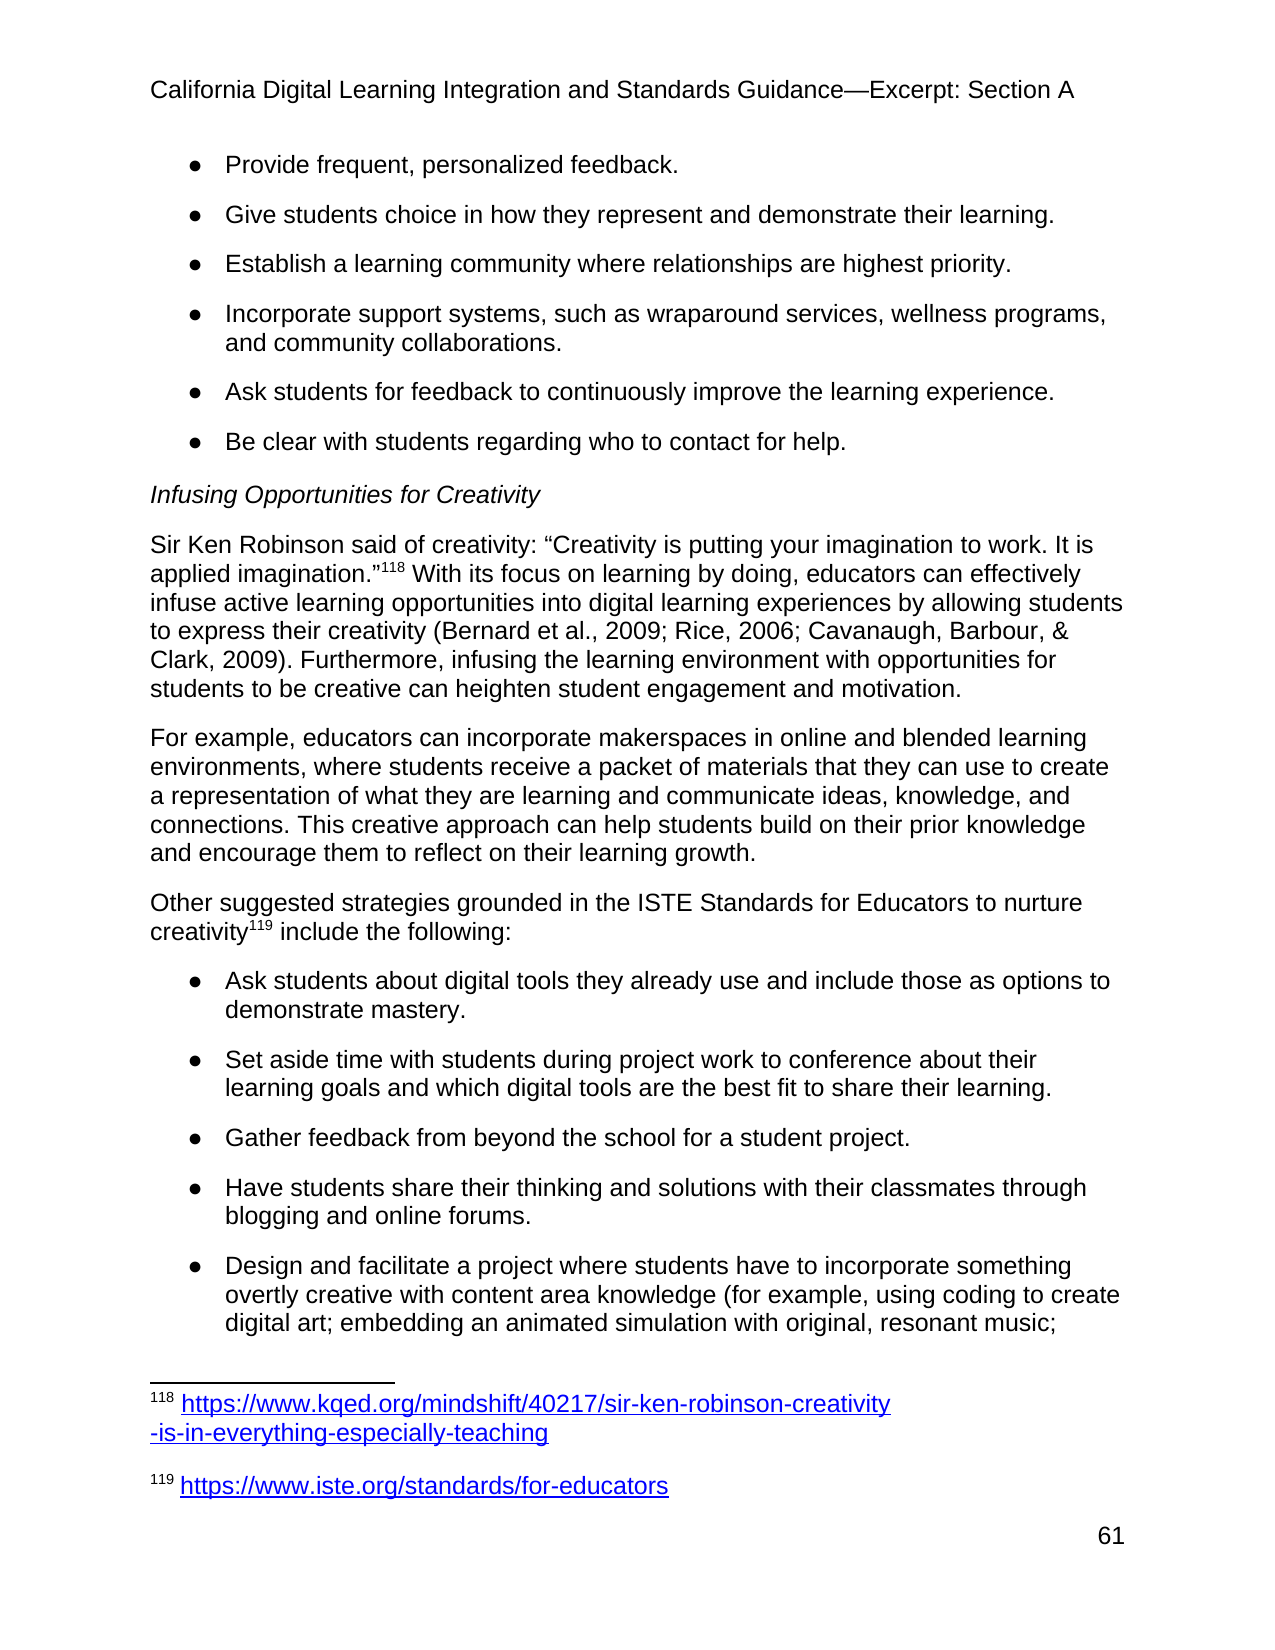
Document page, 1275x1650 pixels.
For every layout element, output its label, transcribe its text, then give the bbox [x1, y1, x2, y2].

list Ask students about digital tools they already use and include those as options to demonstrate mastery. [187, 966, 1125, 1024]
text For example, educators can incorporate makerspaces in online and blended learning environments, where students receive a packet of materials that they can use to create a representation of what they are learning and communicate ideas, knowledge, and connections. This creative approach can help students build on their prior knowledge and encourage them to reflect on their learning growth. [150, 723, 1125, 867]
text Sir Ken Robinson said of creativity: “Creativity is putting your imagination to work. It is applied imagination.” With its focus on learning by doing, educators can effectively infuse active learning opportunities into digital learning experiences by allowing students to express their creativity (Bernard et al., 2009; Rice, 2006; Cavanaugh, Barbour, & Clark, 2009). Furthermore, infusing the learning environment with opportunities for students to be creative can heighten student engagement and motivation. [150, 530, 1125, 702]
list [187, 1251, 1125, 1337]
list Have students share their thinking and solutions with their classmates through blogging and online forums. [187, 1172, 1125, 1230]
list Provide frequent, personalized feedback. [187, 150, 1125, 179]
list Incorporate support systems, such as wraparound services, wellness programs, and community collaborations. [187, 299, 1125, 356]
list Ask students for feedback to continuously improve the learning experience. [187, 377, 1125, 406]
text Other suggested strategies grounded in the ISTE Standards for Educators to nurture creativity include the following: [150, 888, 1125, 945]
subtitle Infusing Opportunities for Creativity [150, 480, 1125, 509]
list Establish a learning community where relationships are highest priority. [187, 249, 1125, 278]
list Give students choice in how they represent and demonstrate their learning. [187, 199, 1125, 228]
list Gather feedback from beyond the school for a student project. [187, 1123, 1125, 1152]
list Set aside time with students during project work to conference about their learning goals and which digital tools are the best fit to share their learning. [187, 1044, 1125, 1102]
list Be clear with students regarding who to contact for help. [187, 427, 1125, 455]
